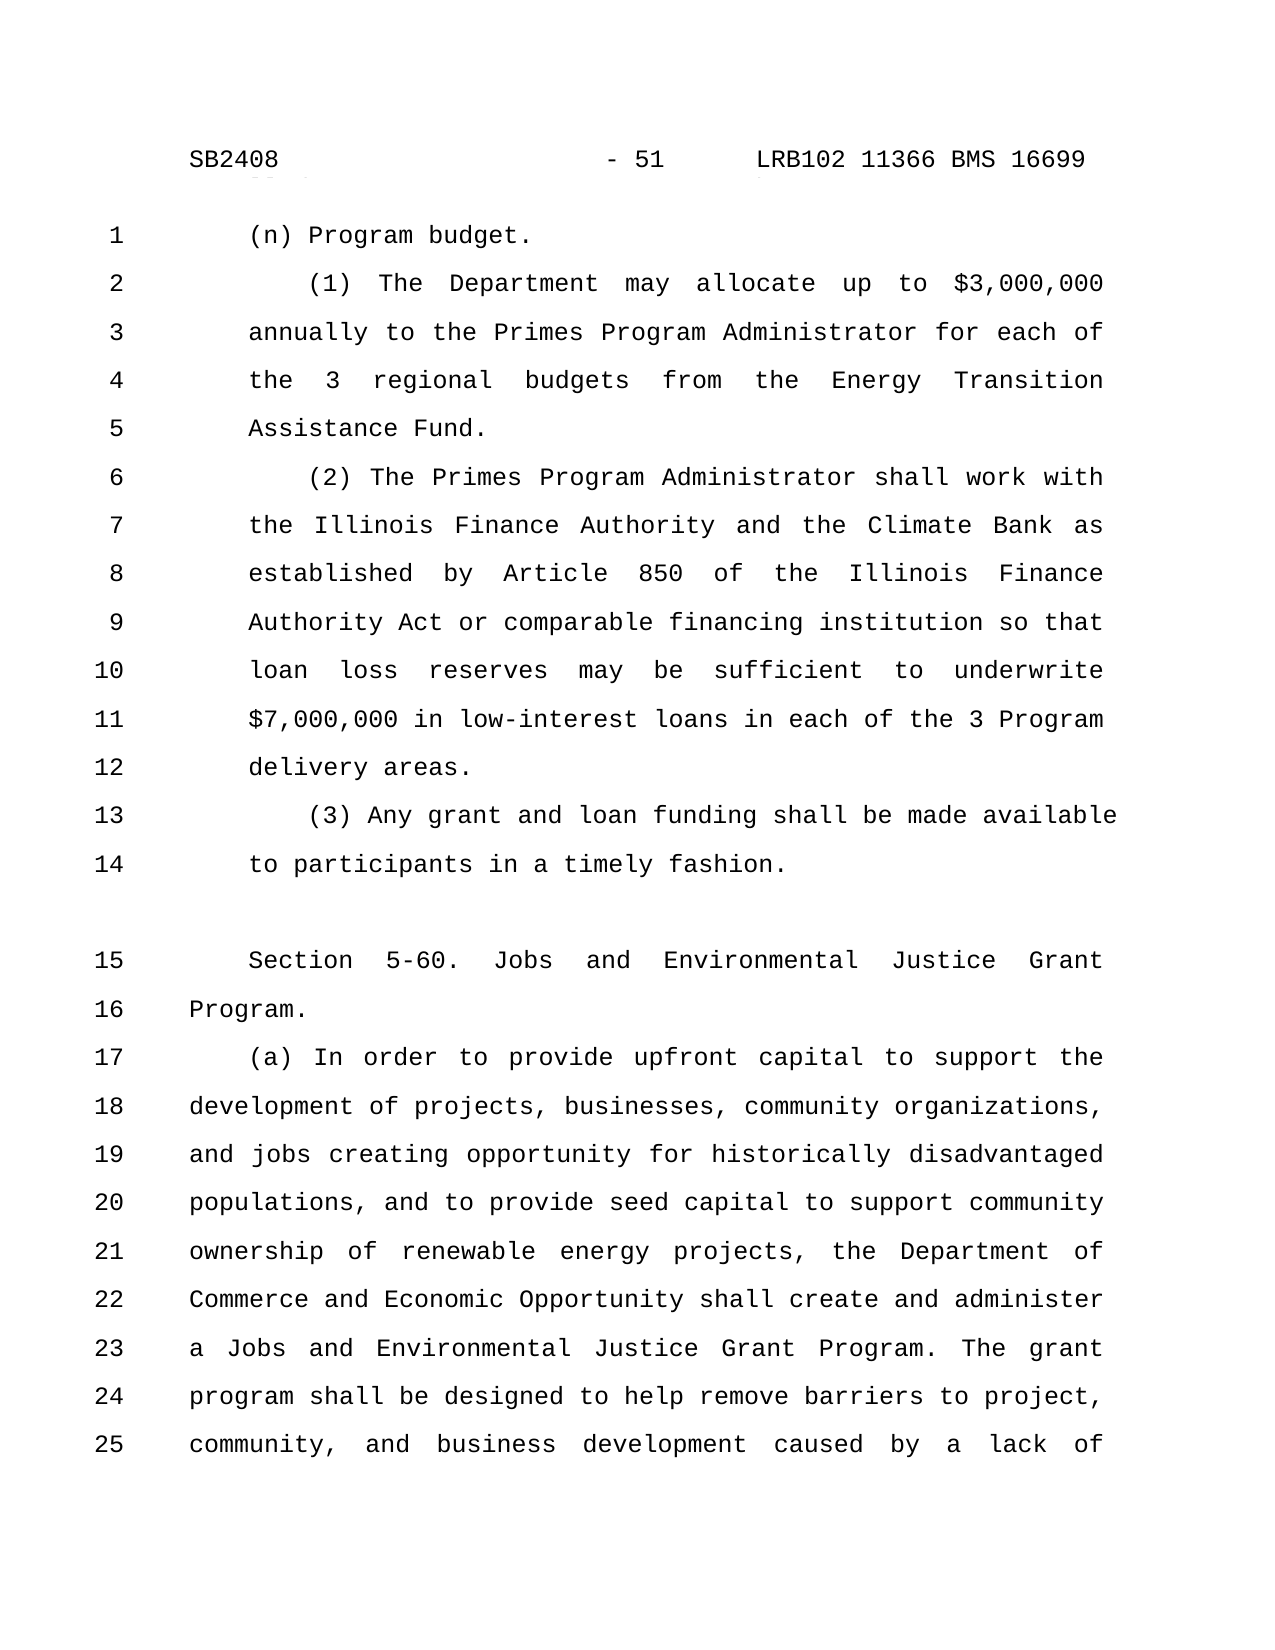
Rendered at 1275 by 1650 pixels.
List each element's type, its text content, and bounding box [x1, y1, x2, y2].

list delivery areas. [94, 754, 1121, 783]
list a Jobs and Environmental Justice Grant Program. The grant [94, 1335, 1121, 1363]
list populations, and to provide seed capital to support community [94, 1190, 1121, 1218]
list the 3 regional budgets from the Energy Transition [109, 367, 1121, 396]
list Authority Act or comparable financing institution so that [109, 609, 1121, 638]
list program shall be designed to help remove barriers to project, [94, 1383, 1121, 1412]
list Section 5-60. Jobs and Environmental Justice Grant [94, 948, 1121, 976]
list (2) The Primes Program Administrator shall work with [109, 464, 1121, 493]
list Assistance Fund. [109, 416, 1121, 444]
list Commerce and Economic Opportunity shall create and administer [94, 1287, 1121, 1315]
list community, and business development caused by a lack of [94, 1432, 1121, 1460]
list (3) Any grant and loan funding shall be made available [94, 803, 1121, 831]
list (n) Program budget. [109, 222, 1121, 251]
list annually to the Primes Program Administrator for each of [109, 319, 1121, 347]
list (a) In order to provide upfront capital to support the [94, 1045, 1121, 1073]
list ownership of renewable energy projects, the Department of [94, 1238, 1121, 1267]
list established by Article 850 of the Illinois Finance [109, 561, 1121, 589]
list loan loss reserves may be sufficient to underwrite [94, 658, 1121, 686]
list $7,000,000 in low-interest loans in each of the 3 Program [94, 706, 1121, 734]
list and jobs creating opportunity for historically disadvantaged [94, 1142, 1121, 1170]
list to participants in a timely fashion. [94, 851, 1121, 879]
list development of projects, businesses, community organizations, [94, 1093, 1121, 1122]
list Program. [94, 996, 1121, 1025]
list (1) The Department may allocate up to $3,000,000 [109, 271, 1121, 299]
list the Illinois Finance Authority and the Climate Bank as [109, 513, 1121, 541]
